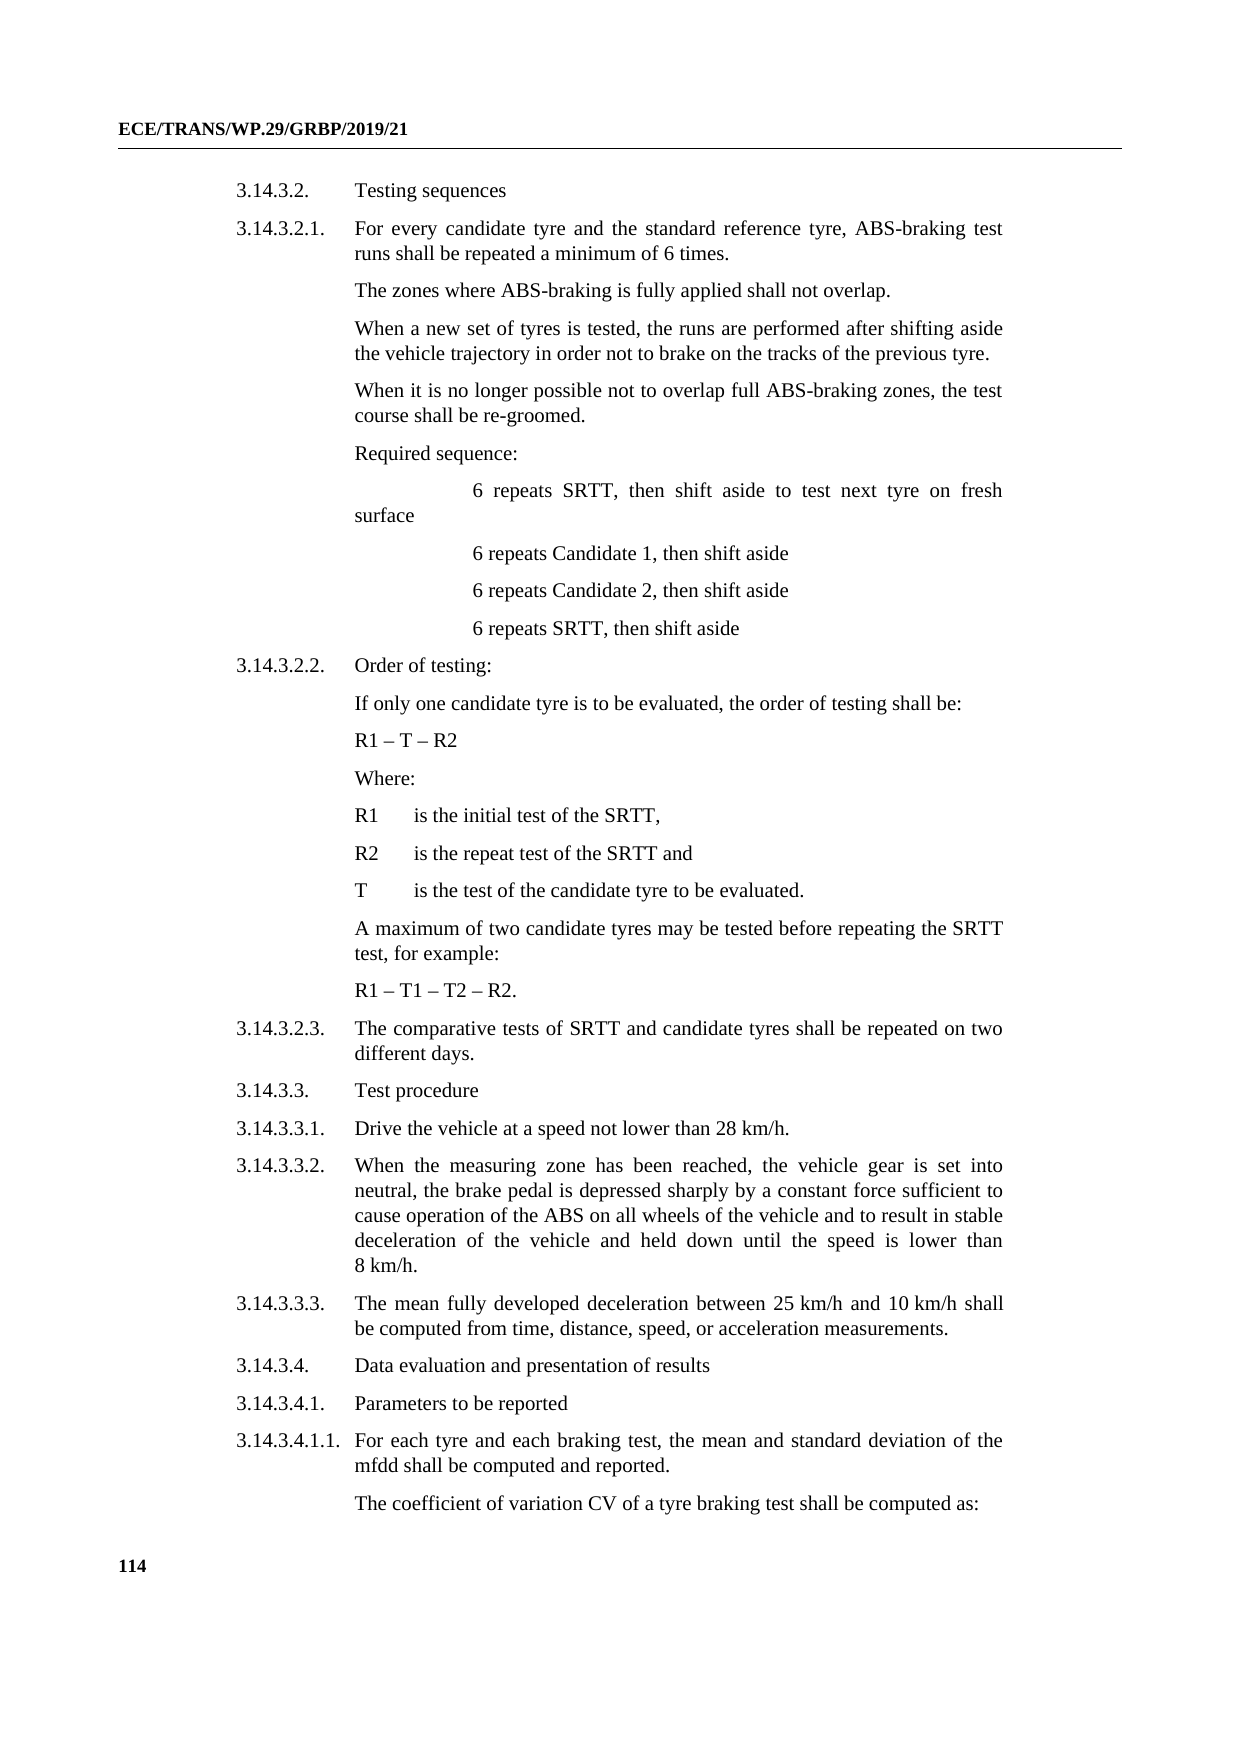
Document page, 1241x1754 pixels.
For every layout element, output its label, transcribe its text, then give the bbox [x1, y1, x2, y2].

text 6 repeats Candidate 1, then shift aside [236, 540, 1004, 565]
text 3.14.3.2.2. Order of testing: [236, 652, 1004, 677]
text The zones where ABS-braking is fully applied shall not overlap. [236, 277, 1004, 302]
text 3.14.3.3. Test procedure [236, 1077, 1004, 1102]
text 6 repeats SRTT, then shift aside to test next tyre on fresh surface [236, 477, 1004, 527]
text When a new set of tyres is tested, the runs are performed after shifting aside the vehicle trajectory in order not to brake on the tracks of the previous tyre. [236, 315, 1004, 365]
text When it is no longer possible not to overlap full ABS-braking zones, the test course shall be re-groomed. [236, 377, 1004, 427]
text 3.14.3.3.2. When the measuring zone has been reached, the vehicle gear is set into neutral, the brake pedal is depressed sharply by a constant force sufficient to cause operation of the ABS on all wheels of the vehicle and to result in stable deceleration of the vehicle and held down until the speed is lower than 8 km/h. [236, 1152, 1004, 1277]
text Where: [236, 765, 1004, 790]
text If only one candidate tyre is to be evaluated, the order of testing shall be: [236, 690, 1004, 715]
text 3.14.3.2. Testing sequences [236, 177, 1004, 202]
text 3.14.3.3.3. The mean fully developed deceleration between 25 km/h and 10 km/h shall be computed from time, distance, speed, or acceleration measurements. [236, 1290, 1004, 1340]
text 3.14.3.4.1.1. For each tyre and each braking test, the mean and standard deviation of the mfdd shall be computed and reported. [236, 1427, 1004, 1477]
text Required sequence: [236, 440, 1004, 465]
text The coefficient of variation CV of a tyre braking test shall be computed as: [236, 1490, 1004, 1515]
text R1 – T1 – T2 – R2. [236, 977, 1004, 1002]
text R1 – T – R2 [236, 727, 1004, 752]
text 6 repeats Candidate 2, then shift aside [236, 577, 1004, 602]
text 3.14.3.4.1. Parameters to be reported [236, 1390, 1004, 1415]
text 3.14.3.2.1. For every candidate tyre and the standard reference tyre, ABS-braking test runs shall be repeated a minimum of 6 times. [236, 215, 1004, 265]
text R2 is the repeat test of the SRTT and [354, 840, 1004, 865]
text R1 is the initial test of the SRTT, [354, 802, 1004, 827]
text T is the test of the candidate tyre to be evaluated. [354, 877, 1004, 902]
text A maximum of two candidate tyres may be tested before repeating the SRTT test, for example: [236, 915, 1004, 965]
text 3.14.3.4. Data evaluation and presentation of results [236, 1352, 1004, 1377]
text 3.14.3.3.1. Drive the vehicle at a speed not lower than 28 km/h. [236, 1115, 1004, 1140]
text 3.14.3.2.3. The comparative tests of SRTT and candidate tyres shall be repeated on two different days. [236, 1015, 1004, 1065]
text 6 repeats SRTT, then shift aside [236, 615, 1004, 640]
